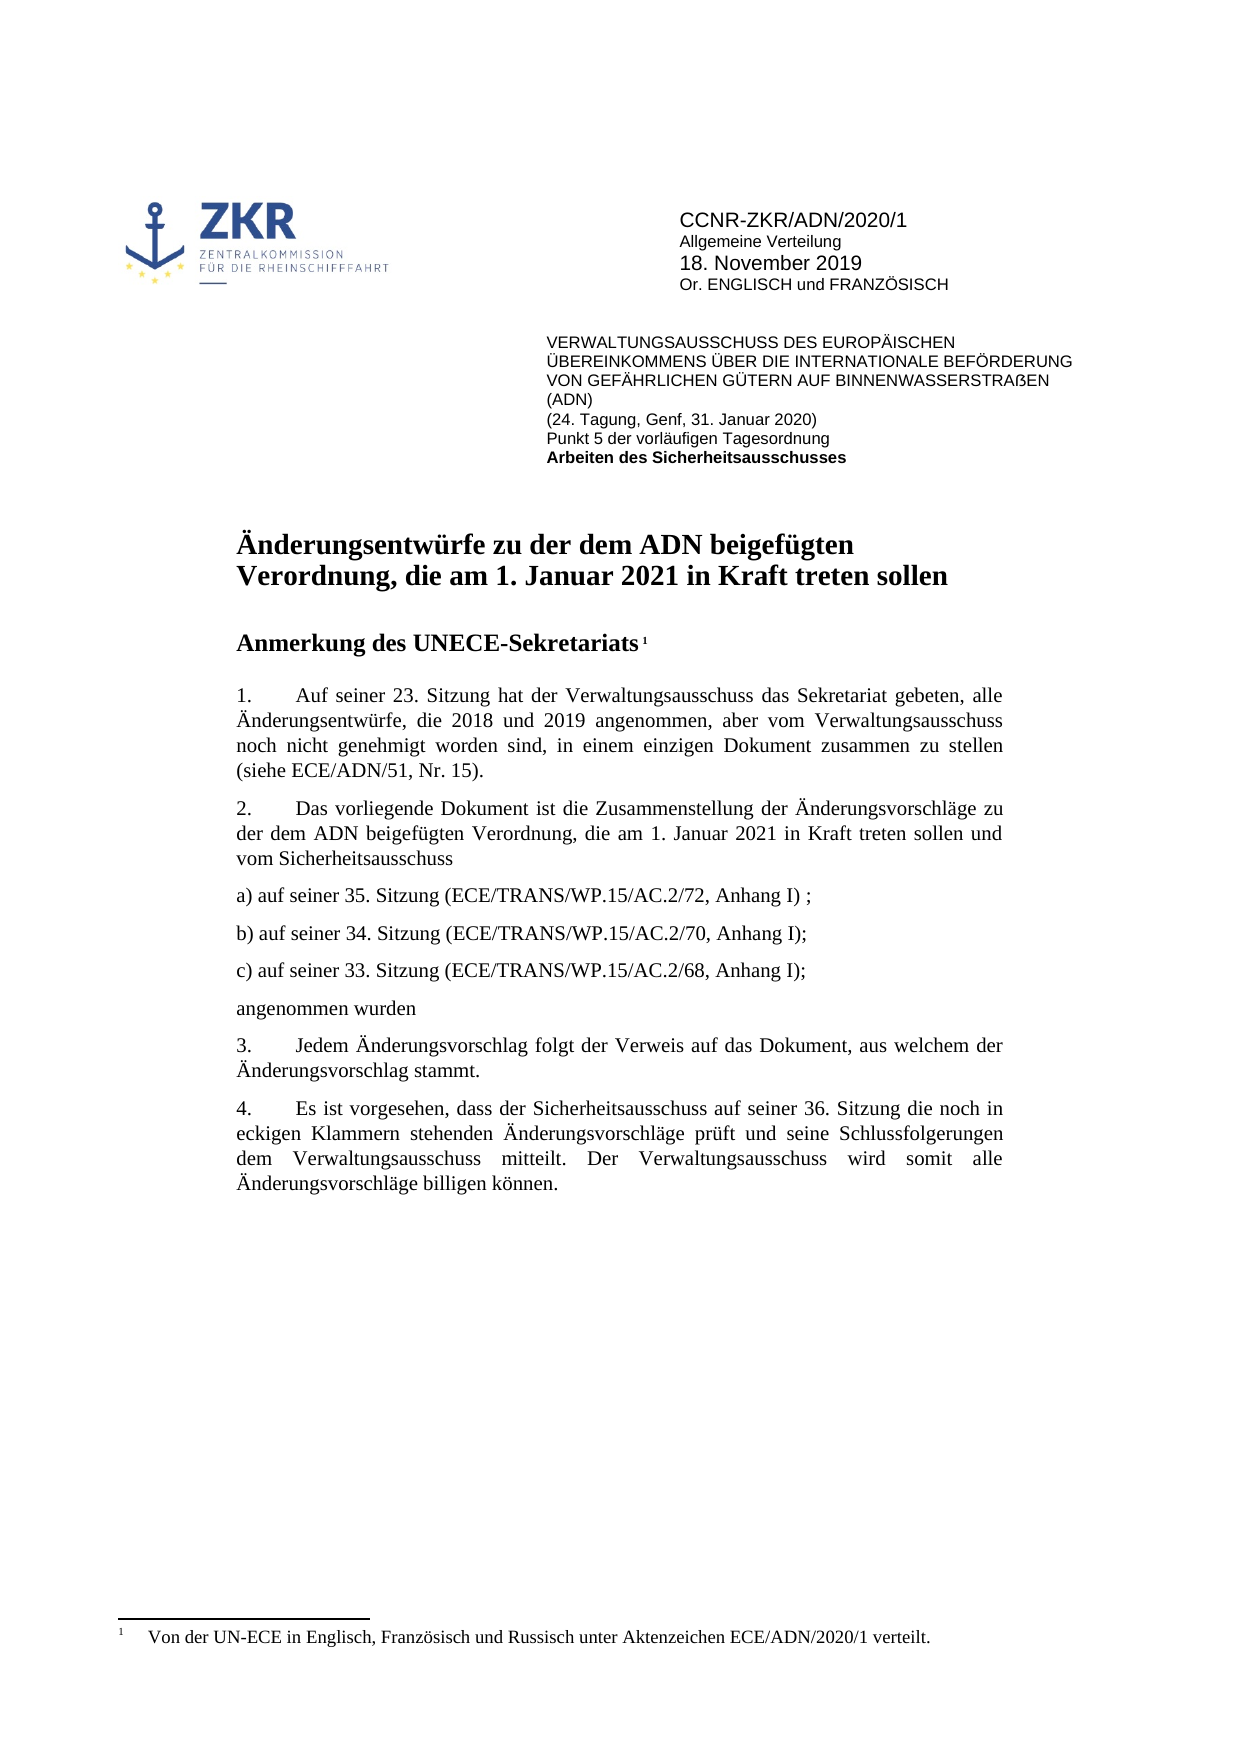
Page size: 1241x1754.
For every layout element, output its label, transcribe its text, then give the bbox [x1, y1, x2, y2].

text a) auf seiner 35. Sitzung (ECE/TRANS/WP.15/AC.2/72, Anhang I) ; [236, 882, 1004, 907]
text VON GEFÄHRLICHEN GÜTERN AUF BINNENWASSERSTRAẞEN [546, 371, 1122, 390]
text 3. Jedem Änderungsvorschlag folgt der Verweis auf das Dokument, aus welchem der Änderungsvorschlag stammt. [236, 1032, 1004, 1082]
text Arbeiten des Sicherheitsausschusses [546, 448, 1122, 467]
picture [118, 196, 400, 296]
text b) auf seiner 34. Sitzung (ECE/TRANS/WP.15/AC.2/70, Anhang I); [236, 920, 1004, 945]
text 18. November 2019 [679, 251, 1122, 275]
text (ADN) [546, 390, 1122, 409]
text Or. ENGLISCH und FRANZÖSISCH [679, 275, 1063, 294]
text 4. Es ist vorgesehen, dass der Sicherheitsausschuss auf seiner 36. Sitzung die noch in eckigen Klammern stehenden Änderungsvorschläge prüft und seine Schlussfolgerungen dem Verwaltungsausschuss mitteilt. Der Verwaltungsausschuss wird somit alle Änderungsvorschläge billigen können. [236, 1095, 1004, 1195]
text Punkt 5 der vorläufigen Tagesordnung [546, 428, 1122, 448]
text VERWALTUNGSAUSSCHUSS DES EUROPÄISCHEN [546, 333, 1122, 352]
text 2. Das vorliegende Dokument ist die Zusammenstellung der Änderungsvorschläge zu der dem ADN beigefügten Verordnung, die am 1. Januar 2021 in Kraft treten sollen und vom Sicherheitsausschuss [236, 795, 1004, 870]
text Anmerkung des UNECE-Sekretariats [118, 629, 1004, 657]
text (24. Tagung, Genf, 31. Januar 2020) [546, 409, 1122, 428]
text 1. Auf seiner 23. Sitzung hat der Verwaltungsausschuss das Sekretariat gebeten, alle Änderungsentwürfe, die 2018 und 2019 angenommen, aber vom Verwaltungsausschuss noch nicht genehmigt worden sind, in einem einzigen Dokument zusammen zu stellen (siehe ECE/ADN/51, Nr. 15). [236, 682, 1004, 782]
text Allgemeine Verteilung [679, 232, 1152, 251]
text ÜBEREINKOMMENS ÜBER DIE INTERNATIONALE BEFÖRDERUNG [546, 352, 1122, 371]
text angenommen wurden [236, 995, 1004, 1020]
text CCNR-ZKR/ADN/2020/1 [679, 208, 1152, 232]
text Änderungsentwürfe zu der dem ADN beigefügten Verordnung, die am 1. Januar 2021 in Kraft treten sollen [118, 529, 1004, 592]
text c) auf seiner 33. Sitzung (ECE/TRANS/WP.15/AC.2/68, Anhang I); [236, 957, 1004, 982]
